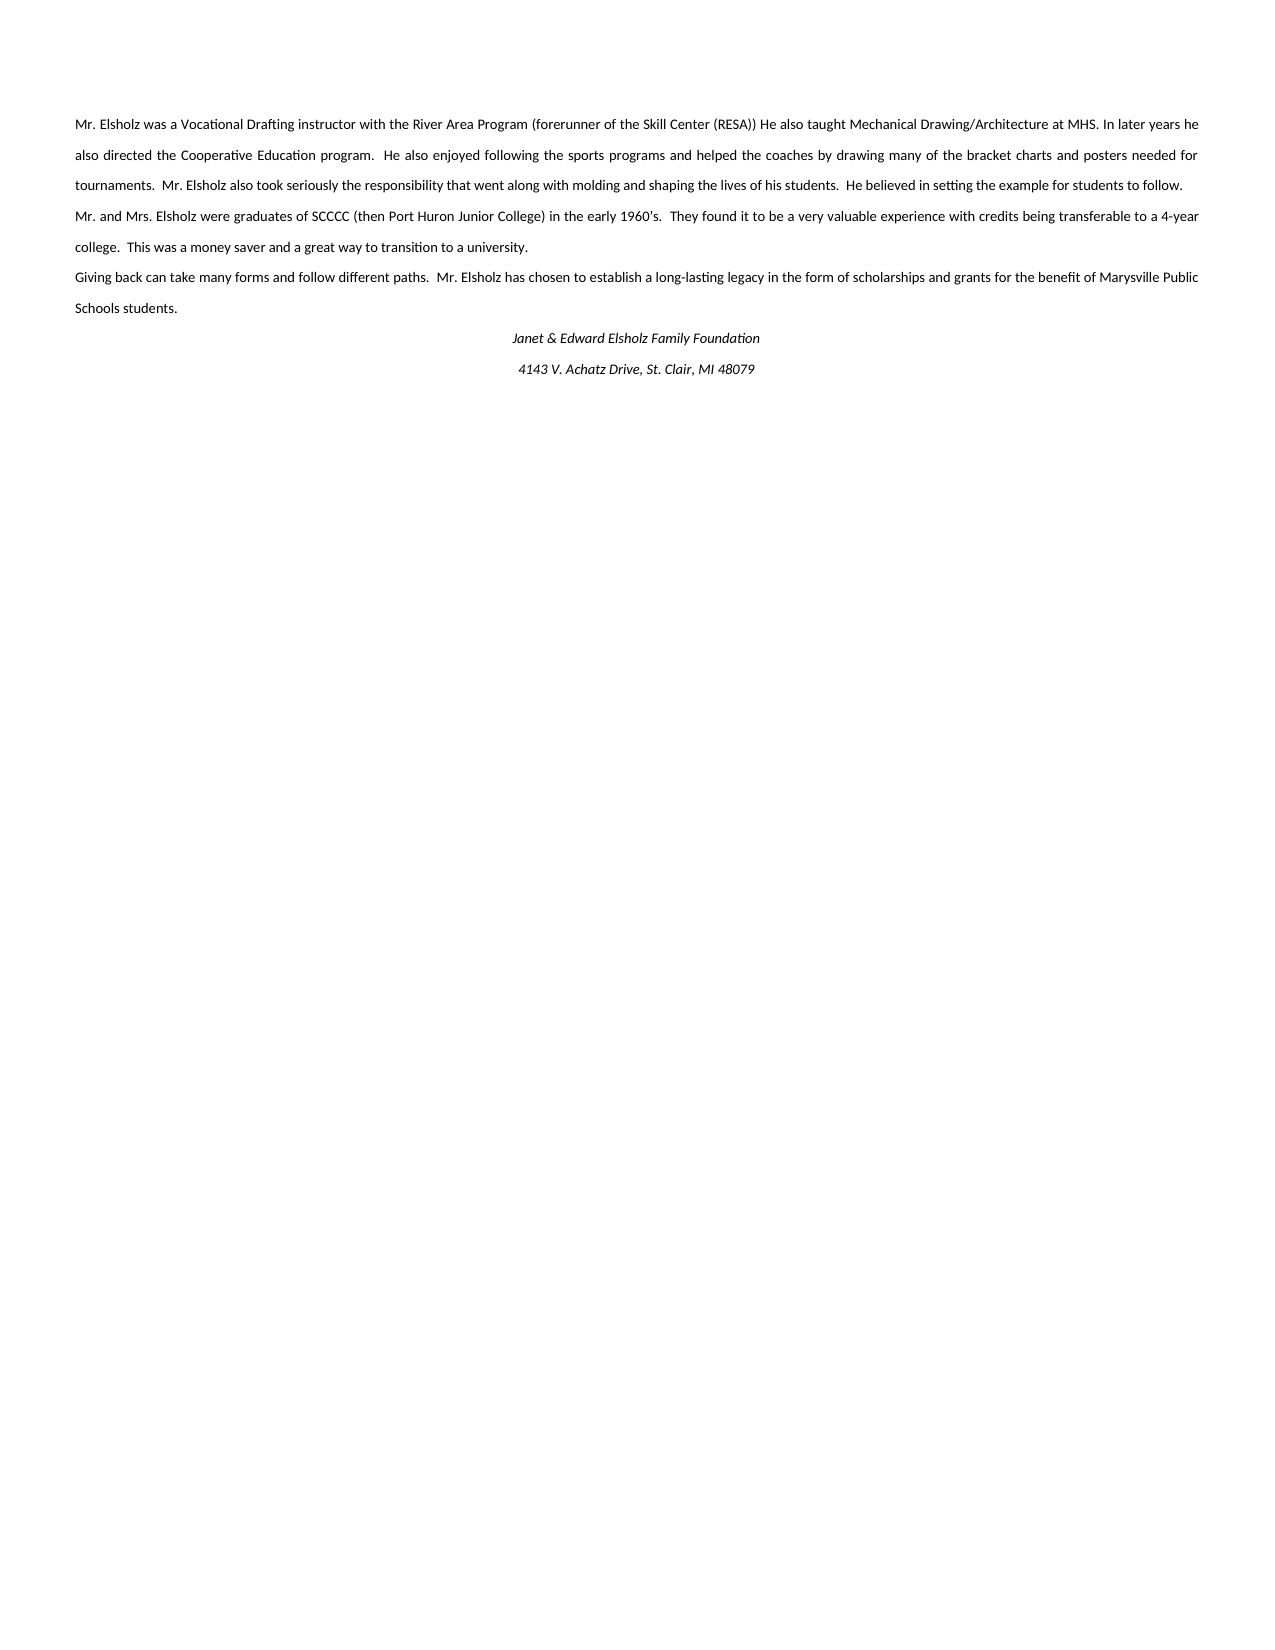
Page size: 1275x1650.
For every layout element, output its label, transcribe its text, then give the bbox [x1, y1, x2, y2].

text Janet & Edward Elsholz Family Foundation [75, 317, 1200, 348]
text Giving back can take many forms and follow different paths. Mr. Elsholz has chosen to establish a long-lasting legacy in the form of scholarships and grants for the benefit of Marysville Public Schools students. [75, 256, 1200, 317]
text Mr. Elsholz was a Vocational Drafting instructor with the River Area Program (forerunner of the Skill Center (RESA)) He also taught Mechanical Drawing/Architecture at MHS. In later years he also directed the Cooperative Education program. He also enjoyed following the sports programs and helped the coaches by drawing many of the bracket charts and posters needed for tournaments. Mr. Elsholz also took seriously the responsibility that went along with molding and shaping the lives of his students. He believed in setting the example for students to follow. [75, 103, 1200, 194]
text 4143 V. Achatz Drive, St. Clair, MI 48079 [75, 348, 1200, 378]
text Mr. and Mrs. Elsholz were graduates of SCCCC (then Port Huron Junior College) in the early 1960’s. They found it to be a very valuable experience with credits being transferable to a 4-year college. This was a money saver and a great way to transition to a university. [75, 195, 1200, 256]
